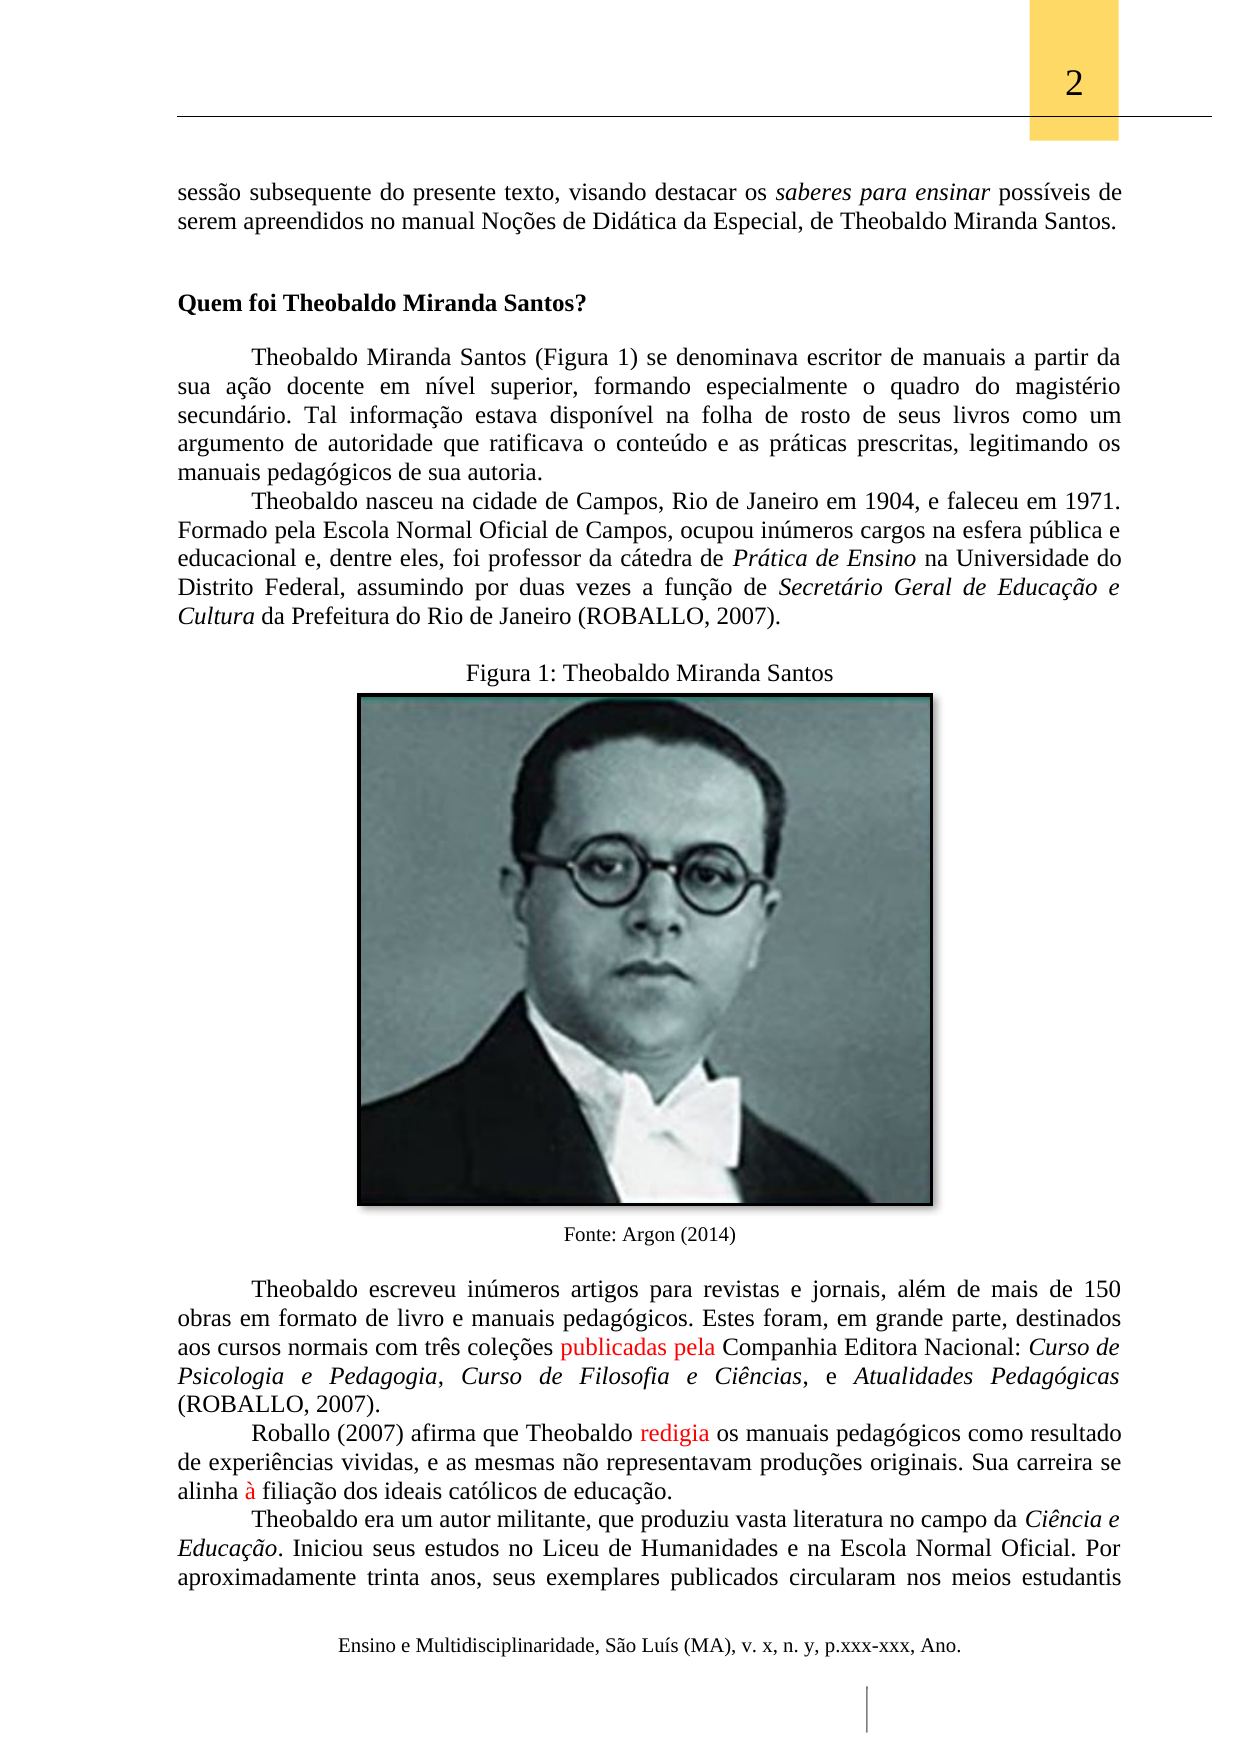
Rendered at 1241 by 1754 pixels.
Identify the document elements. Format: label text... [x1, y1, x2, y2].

text Roballo (2007) afirma que Theobaldo redigia os manuais pedagógicos como resultado de experiências vividas, e as mesmas não representavam produções originais. Sua carreira se alinha à filiação dos ideais católicos de educação. [177, 1418, 1122, 1504]
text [177, 1504, 1122, 1591]
text Theobaldo escreveu inúmeros artigos para revistas e jornais, além de mais de 150 obras em formato de livro e manuais pedagógicos. Estes foram, em grande parte, destinados aos cursos normais com três coleções publicadas pela Companhia Editora Nacional: Curso de Psicologia e Pedagogia, Curso de Filosofia e Ciências, e Atualidades Pedagógicas (ROBALLO, 2007). [177, 1274, 1122, 1418]
text Theobaldo nasceu na cidade de Campos, Rio de Janeiro em 1904, e faleceu em 1971. Formado pela Escola Normal Oficial de Campos, ocupou inúmeros cargos na esfera pública e educacional e, dentre eles, foi professor da cátedra de Prática de Ensino na Universidade do Distrito Federal, assumindo por duas vezes a função de Secretário Geral de Educação e Cultura da Prefeitura do Rio de Janeiro (ROBALLO, 2007). [177, 486, 1122, 630]
text Figura 1: Theobaldo Miranda Santos [177, 658, 1122, 687]
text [177, 177, 1122, 235]
text Theobaldo Miranda Santos (Figura 1) se denominava escritor de manuais a partir da sua ação docente em nível superior, formando especialmente o quadro do magistério secundário. Tal informação estava disponível na folha de rosto de seus livros como um argumento de autoridade que ratificava o conteúdo e as práticas prescritas, legitimando os manuais pedagógicos de sua autoria. [177, 342, 1122, 486]
text Quem foi Theobaldo Miranda Santos? [177, 288, 1122, 317]
picture [361, 697, 930, 1203]
text Fonte: Argon (2014) [177, 1222, 1122, 1246]
